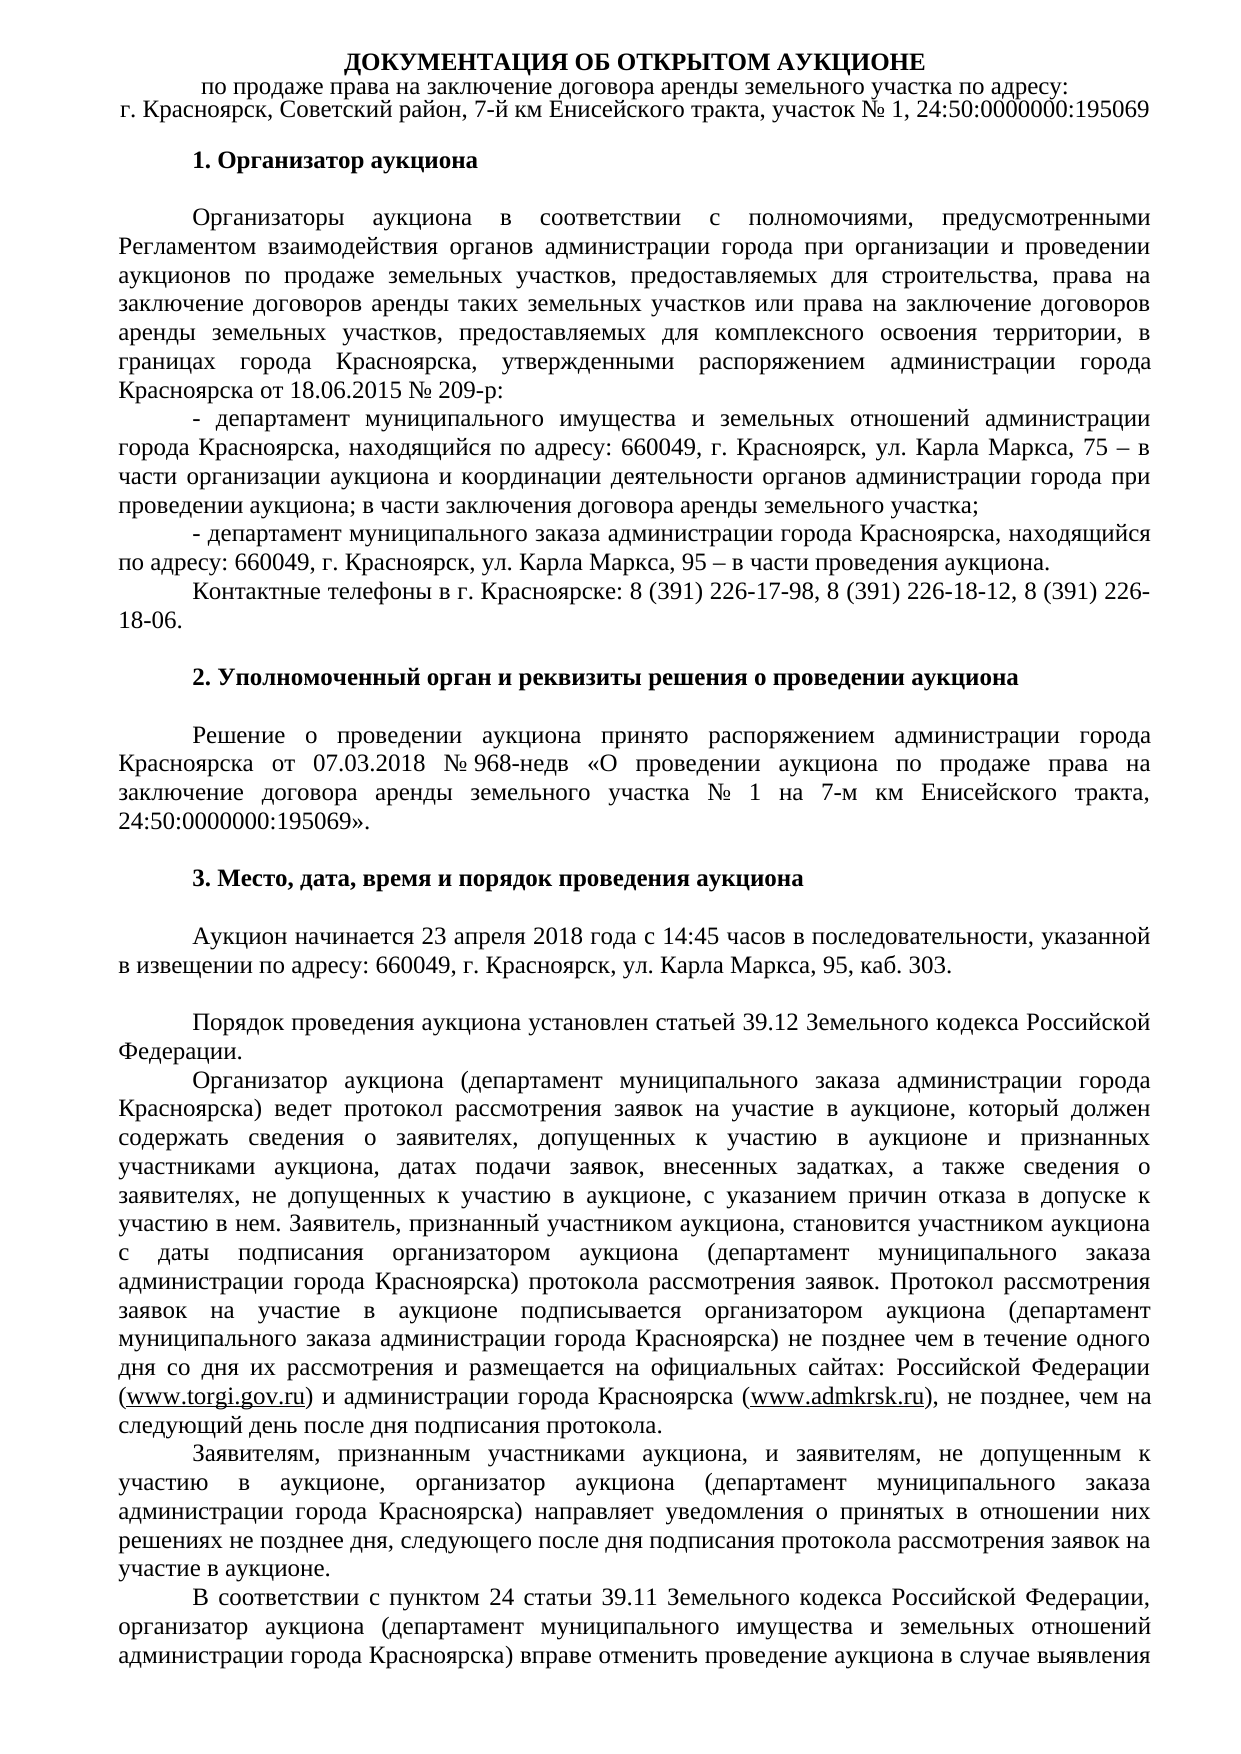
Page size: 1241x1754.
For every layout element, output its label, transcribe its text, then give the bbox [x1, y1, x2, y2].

text Порядок проведения аукциона установлен статьей 39.12 Земельного кодекса Российской Федерации. [118, 1007, 1152, 1065]
list 1. Организатор аукциона [192, 145, 1152, 173]
text Решение о проведении аукциона принято распоряжением администрации города Красноярска от 07.03.2018 № 968-недв «О проведении аукциона по продаже права на заключение договора аренды земельного участка № 1 на 7-м км Енисейского тракта, 24:50:0000000:195069». [118, 720, 1152, 835]
text Организаторы аукциона в соответствии с полномочиями, предусмотренными Регламентом взаимодействия органов администрации города при организации и проведении аукционов по продаже земельных участков, предоставляемых для строительства, права на заключение договоров аренды таких земельных участков или права на заключение договоров аренды земельных участков, предоставляемых для комплексного освоения территории, в границах города Красноярска, утвержденными распоряжением администрации города Красноярска от 18.06.2015 № 209-р: [118, 202, 1152, 403]
text - департамент муниципального заказа администрации города Красноярска, находящийся по адресу: 660049, г. Красноярск, ул. Карла Маркса, 95 – в части проведения аукциона. [118, 518, 1152, 576]
text - департамент муниципального имущества и земельных отношений администрации города Красноярска, находящийся по адресу: 660049, г. Красноярск, ул. Карла Маркса, 75 – в части организации аукциона и координации деятельности органов администрации города при проведении аукциона; в части заключения договора аренды земельного участка; [118, 403, 1152, 518]
text 2. Уполномоченный орган и реквизиты решения о проведении аукциона [118, 662, 1152, 691]
title г. Красноярск, Советский район, 7-й км Енисейского тракта, участок № 1, 24:50:0000000:195069 [118, 99, 1152, 122]
text 3. Место, дата, время и порядок проведения аукциона [118, 863, 1152, 892]
text Организатор аукциона (департамент муниципального заказа администрации города Красноярска) ведет протокол рассмотрения заявок на участие в аукционе, который должен содержать сведения о заявителях, допущенных к участию в аукционе и признанных участниками аукциона, датах подачи заявок, внесенных задатках, а также сведения о заявителях, не допущенных к участию в аукционе, с указанием причин отказа в допуске к участию в нем. Заявитель, признанный участником аукциона, становится участником аукциона с даты подписания организатором аукциона (департамент муниципального заказа администрации города Красноярска) протокола рассмотрения заявок. Протокол рассмотрения заявок на участие в аукционе подписывается организатором аукциона (департамент муниципального заказа администрации города Красноярска) не позднее чем в течение одного дня со дня их рассмотрения и размещается на официальных сайтах: Российской Федерации (www.torgi.gov.ru) и администрации города Красноярска (www.admkrsk.ru), не позднее, чем на следующий день после дня подписания протокола. [118, 1065, 1152, 1438]
text Аукцион начинается 23 апреля 2018 года с 14:45 часов в последовательности, указанной в извещении по адресу: 660049, г. Красноярск, ул. Карла Маркса, 95, каб. 303. [118, 921, 1152, 978]
text Заявителям, признанным участниками аукциона, и заявителям, не допущенным к участию в аукционе, организатор аукциона (департамент муниципального заказа администрации города Красноярска) направляет уведомления о принятых в отношении них решениях не позднее дня, следующего после дня подписания протокола рассмотрения заявок на участие в аукционе. [118, 1438, 1152, 1582]
title по продаже права на заключение договора аренды земельного участка по адресу: [118, 76, 1152, 99]
text ДОКУМЕНТАЦИЯ ОБ ОТКРЫТОМ АУКЦИОНЕ [118, 47, 1152, 76]
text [118, 1582, 1152, 1668]
text Контактные телефоны в г. Красноярске: 8 (391) 226-17-98, 8 (391) 226-18-12, 8 (391) 226-18-06. [118, 576, 1152, 633]
